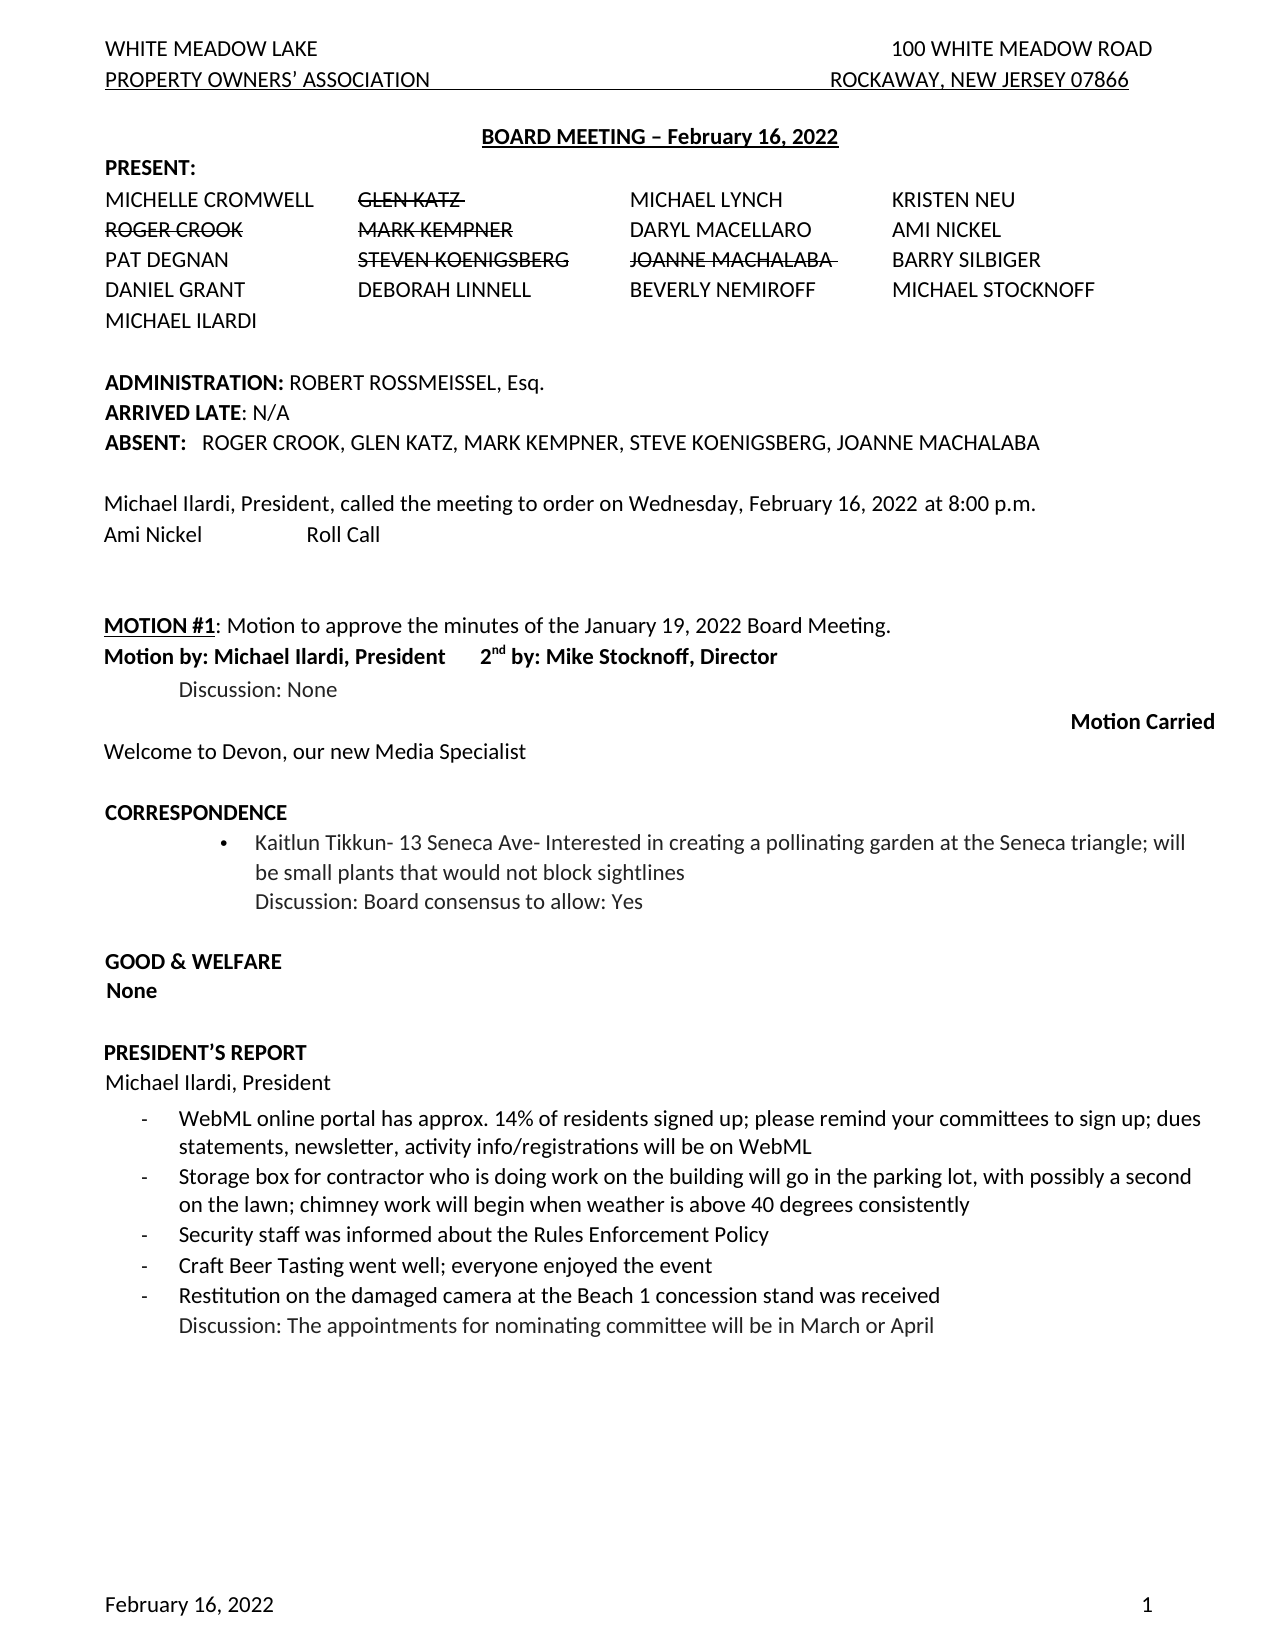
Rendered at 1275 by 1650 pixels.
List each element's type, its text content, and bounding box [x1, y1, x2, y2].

text Michael Ilardi, President [105, 1068, 1215, 1096]
text BOARD MEETING – February 16, 2022 [105, 122, 1215, 150]
text Discussion: The appointments for nominating committee will be in March or April [178, 1312, 1196, 1339]
list Restitution on the damaged camera at the Beach 1 concession stand was received [141, 1281, 1214, 1309]
text ARRIVED LATE: N/A [105, 398, 1215, 426]
list Storage box for contractor who is doing work on the building will go in the parking lot, with possibly a second on the lawn; chimney work will begin when weather is above 40 degrees consistently [141, 1162, 1214, 1218]
table_header GLEN KATZ MARK KEMPNER STEVEN KOENIGSBERG DEBORAH LINNELL [358, 185, 629, 338]
text MOTION #1: Motion to approve the minutes of the January 19, 2022 Board Meeting. [103, 611, 1215, 639]
list Craft Beer Tasting went well; everyone enjoyed the event [141, 1251, 1214, 1279]
table_header MICHAEL LYNCH DARYL MACELLARO JOANNE MACHALABA BEVERLY NEMIROFF [630, 185, 892, 338]
text PRESENT: [105, 153, 1215, 182]
table_header MICHELLE CROMWELL ROGER CROOK PAT DEGNAN DANIEL GRANT MICHAEL ILARDI [105, 185, 358, 338]
subtitle PRESIDENT’S REPORT [103, 1038, 1215, 1066]
text ABSENT: ROGER CROOK, GLEN KATZ, MARK KEMPNER, STEVE KOENIGSBERG, JOANNE MACHALABA [105, 428, 1215, 457]
text Discussion: None [178, 675, 1196, 703]
list Security staff was informed about the Rules Enforcement Policy [141, 1221, 1214, 1249]
text Welcome to Devon, our new Media Specialist [103, 737, 1215, 765]
table_header KRISTEN NEU AMI NICKEL BARRY SILBIGER MICHAEL STOCKNOFF [892, 185, 1181, 338]
text GOOD & WELFARE None [105, 947, 1214, 1004]
text Motion Carried [103, 707, 1215, 735]
list Kaitlun Tikkun- 13 Seneca Ave- Interested in creating a pollinating garden at the Seneca triangle; will be small plants that would not block sightlines [217, 828, 1196, 886]
subtitle CORRESPONDENCE [105, 798, 1215, 826]
text Ami Nickel Roll Call [103, 520, 1215, 548]
list Discussion: Board consensus to allow: Yes [255, 887, 1196, 915]
text Michael Ilardi, President, called the meeting to order on Wednesday, February 16, 2022 at 8:00 p.m. [103, 489, 1215, 517]
text ADMINISTRATION: ROBERT ROSSMEISSEL, Esq. [105, 368, 1215, 396]
text Motion by: Michael Ilardi, President 2nd by: Mike Stocknoff, Director [103, 642, 1275, 670]
list WebML online portal has approx. 14% of residents signed up; please remind your committees to sign up; dues statements, newsletter, activity info/registrations will be on WebML [141, 1104, 1214, 1160]
